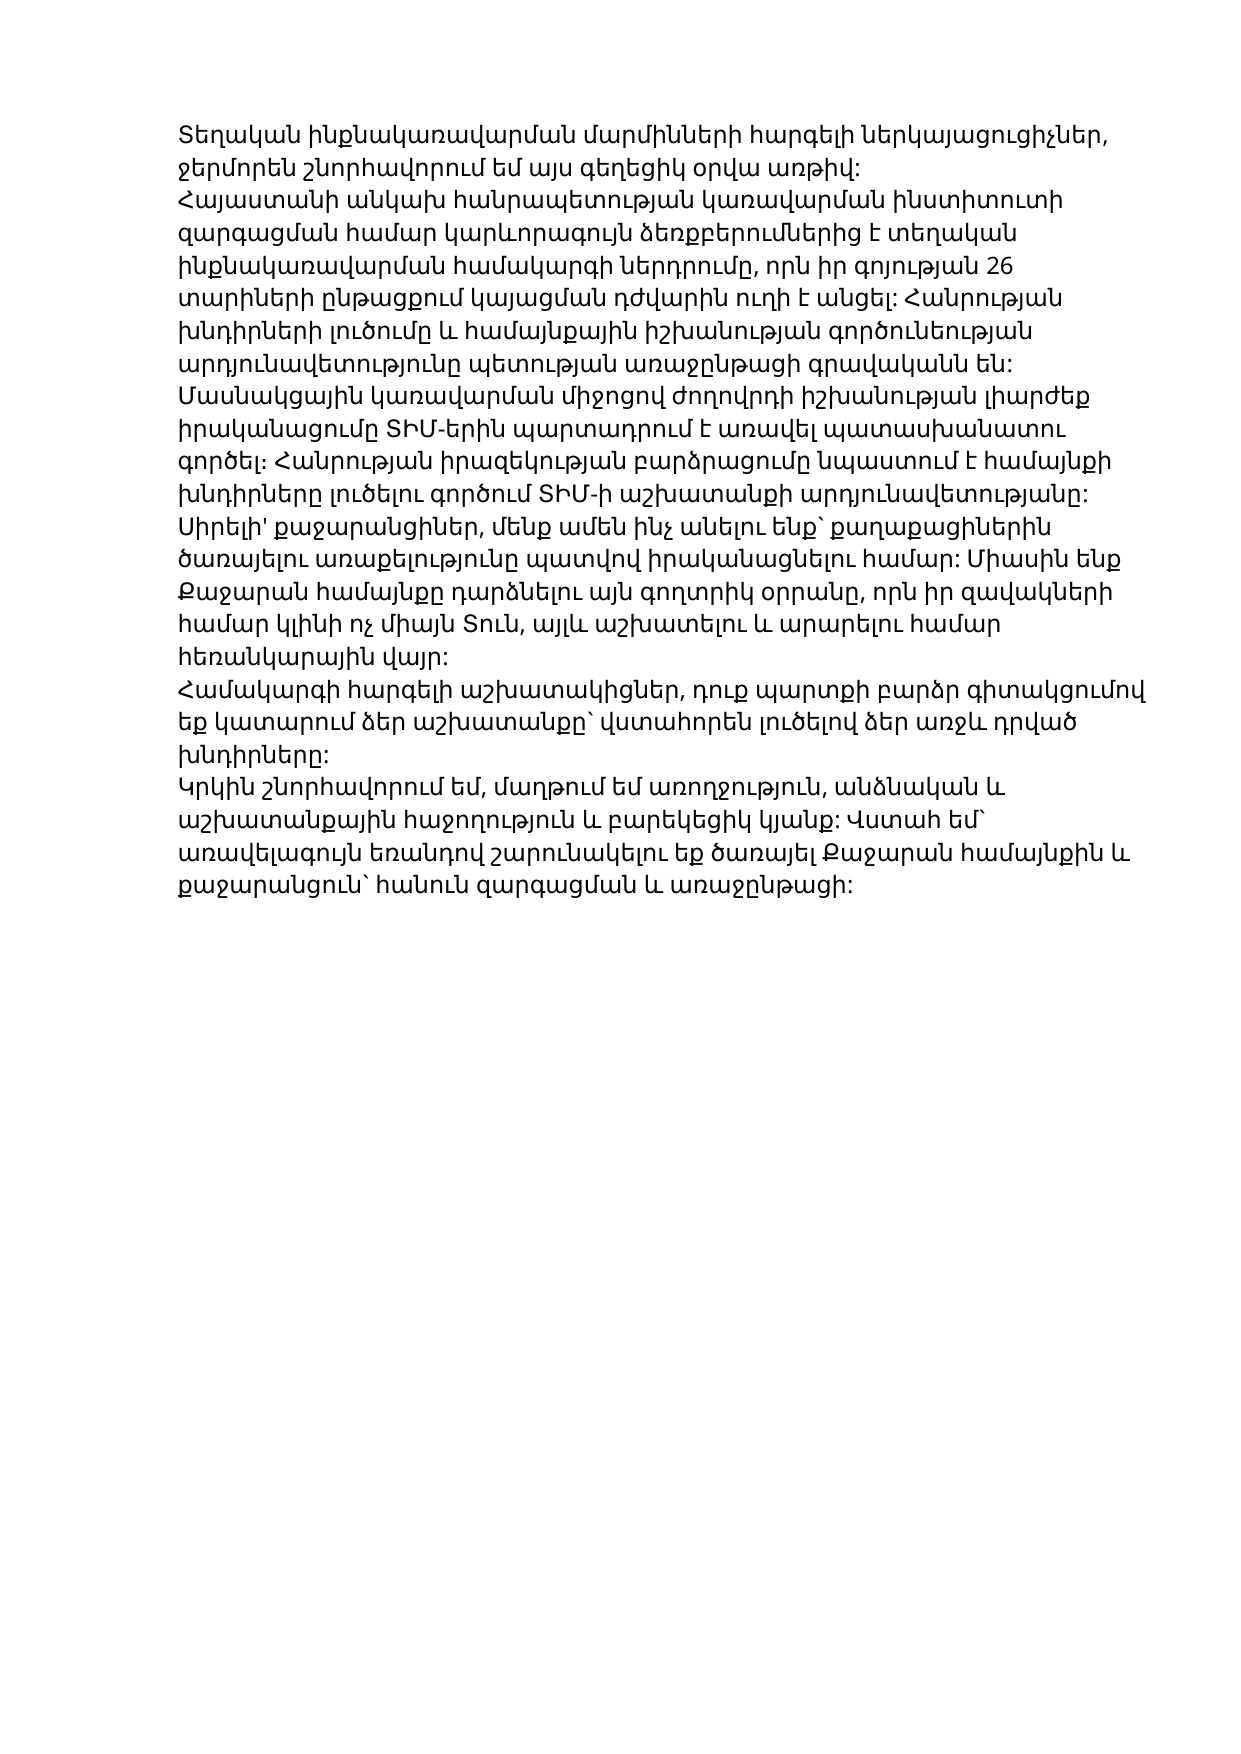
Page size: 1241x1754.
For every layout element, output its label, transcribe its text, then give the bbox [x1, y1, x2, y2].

text Համակարգի հարգելի աշխատակիցներ, դուք պարտքի բարձր գիտակցումով եք կատարում ձեր աշխատանքը` վստահորեն լուծելով ձեր առջև դրված խնդիրները: [177, 672, 1152, 770]
text Տեղական ինքնակառավարման մարմինների հարգելի ներկայացուցիչներ, ջերմորեն շնորհավորում եմ այս գեղեցիկ օրվա առթիվ: [177, 118, 1152, 183]
text Հայաստանի անկախ հանրապետության կառավարման ինստիտուտի զարգացման համար կարևորագույն ձեռքբերումներից է տեղական ինքնակառավարման համակարգի ներդրումը, որն իր գոյության 26 տարիների ընթացքում կայացման դժվարին ուղի է անցել: Հանրության խնդիրների լուծումը և համայնքային իշխանության գործունեության արդյունավետությունը պետության առաջընթացի գրավականն են: Մասնակցային կառավարման միջոցով ժողովրդի իշխանության լիարժեք իրականացումը ՏԻՄ-երին պարտադրում է առավել պատասխանատու գործել։ Հանրության իրազեկության բարձրացումը նպաստում է համայնքի խնդիրները լուծելու գործում ՏԻՄ-ի աշխատանքի արդյունավետությանը: [177, 183, 1152, 509]
text Կրկին շնորհավորում եմ, մաղթում եմ առողջություն, անձնական և աշխատանքային հաջողություն և բարեկեցիկ կյանք: Վստահ եմ` առավելագույն եռանդով շարունակելու եք ծառայել Քաջարան համայնքին և քաջարանցուն` հանուն զարգացման և առաջընթացի: [177, 770, 1152, 901]
text Սիրելի' քաջարանցիներ, մենք ամեն ինչ անելու ենք` քաղաքացիներին ծառայելու առաքելությունը պատվով իրականացնելու համար: Միասին ենք Քաջարան համայնքը դարձնելու այն գողտրիկ օրրանը, որն իր զավակների համար կլինի ոչ միայն Տուն, այլև աշխատելու և արարելու համար հեռանկարային վայր: [177, 509, 1152, 672]
